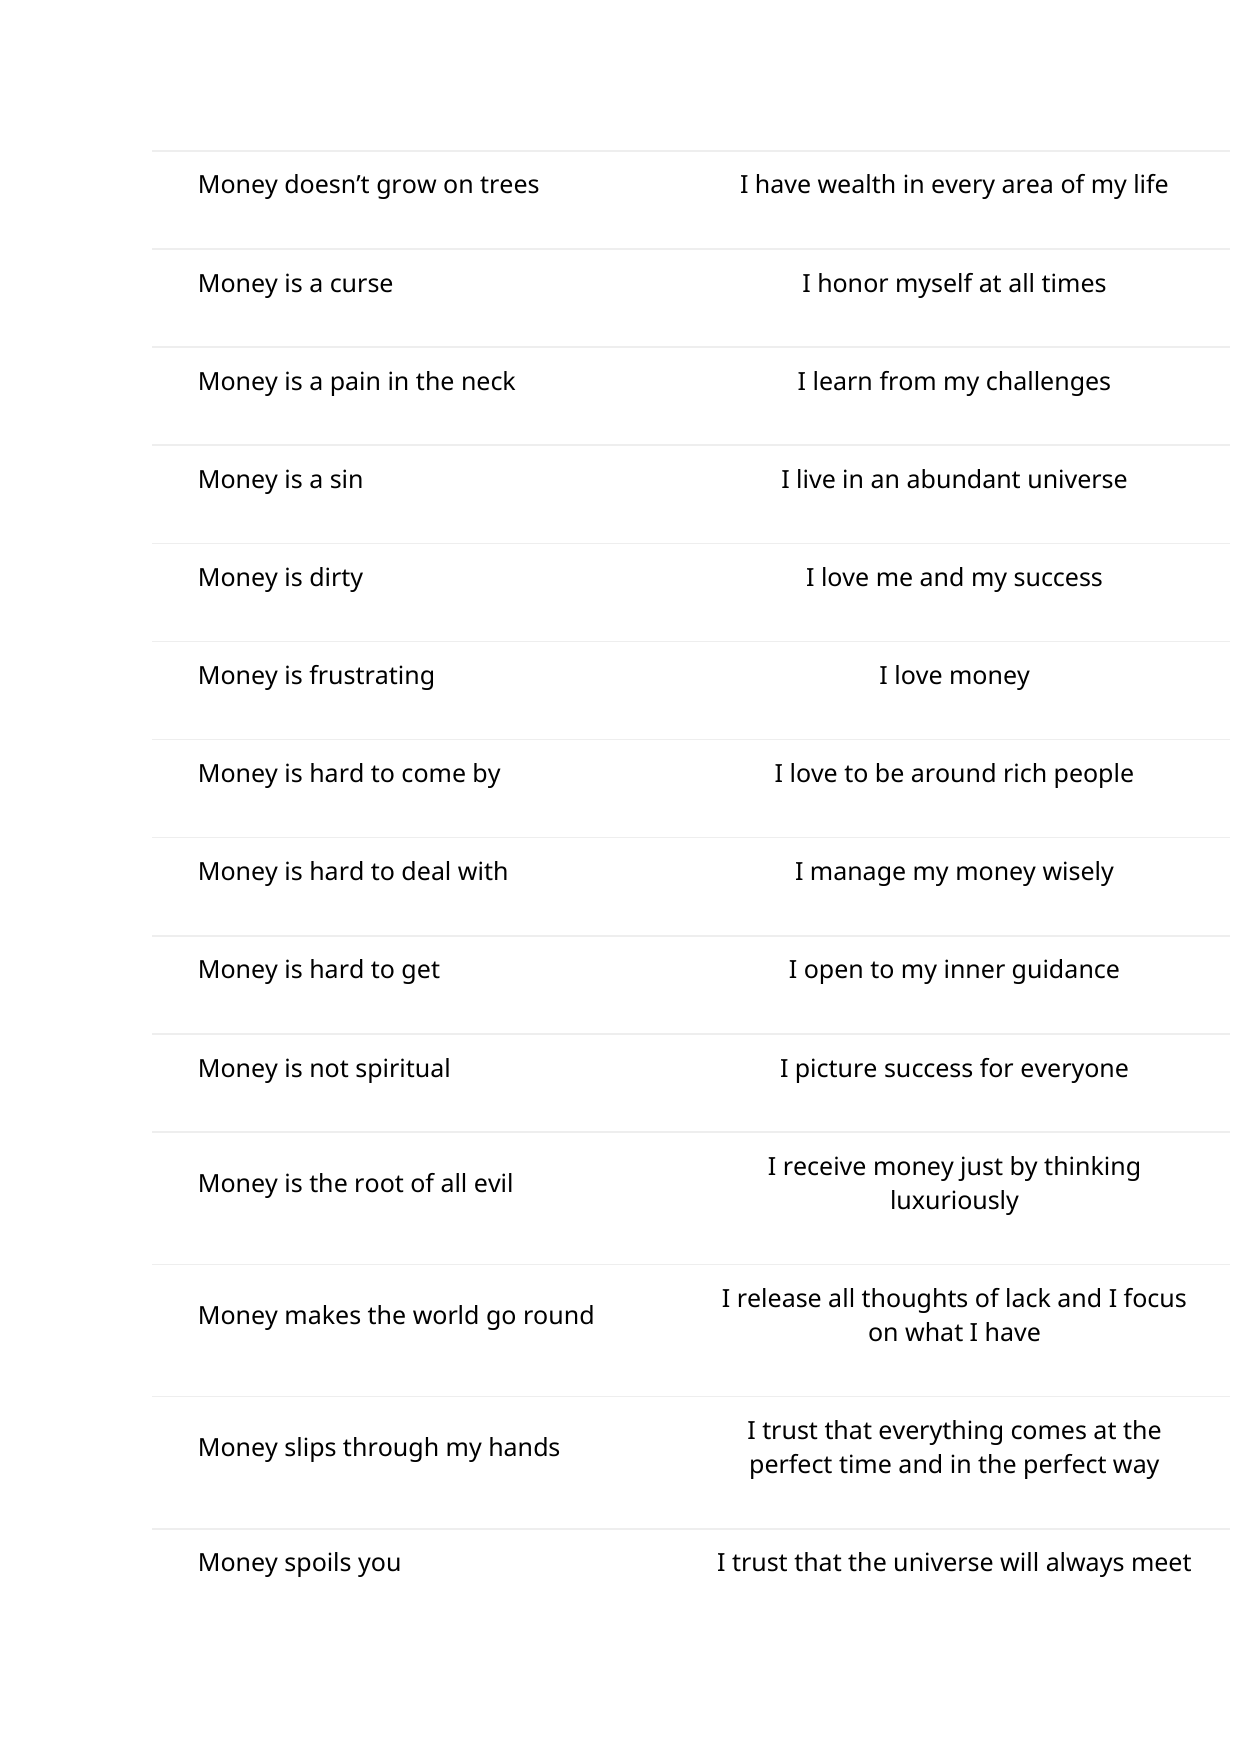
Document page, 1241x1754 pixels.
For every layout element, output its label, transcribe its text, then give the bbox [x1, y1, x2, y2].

table_cell Money is dirty [152, 544, 678, 641]
table_cell Money is hard to come by [152, 740, 678, 837]
table_cell I love to be around rich people [678, 740, 1230, 837]
table_cell I honor myself at all times [678, 250, 1230, 346]
table_cell I love me and my success [678, 544, 1230, 641]
table_cell I open to my inner guidance [678, 937, 1230, 1033]
table_cell Money is hard to deal with [152, 838, 678, 935]
table_cell Money is not spiritual [152, 1035, 678, 1131]
table_cell Money spoils you [152, 1530, 678, 1595]
table_cell Money is a curse [152, 250, 678, 346]
table_cell Money is hard to get [152, 937, 678, 1033]
table_cell I live in an abundant universe [678, 446, 1230, 542]
table_cell I picture success for everyone [678, 1035, 1230, 1131]
table_cell I receive money just by thinking luxuriously [678, 1133, 1230, 1263]
table_cell I have wealth in every area of my life [678, 152, 1230, 248]
table_cell Money is a sin [152, 446, 678, 542]
table_cell Money makes the world go round [152, 1265, 678, 1396]
table_cell Money slips through my hands [152, 1397, 678, 1528]
table_cell I love money [678, 642, 1230, 739]
table_cell I manage my money wisely [678, 838, 1230, 935]
table_cell Money is the root of all evil [152, 1133, 678, 1263]
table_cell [678, 1530, 1230, 1595]
table_cell Money is a pain in the neck [152, 348, 678, 444]
table_cell I release all thoughts of lack and I focus on what I have [678, 1265, 1230, 1396]
table_cell I trust that everything comes at the perfect time and in the perfect way [678, 1397, 1230, 1528]
table_cell Money doesn’t grow on trees [152, 152, 678, 248]
table_cell Money is frustrating [152, 642, 678, 739]
table_cell I learn from my challenges [678, 348, 1230, 444]
